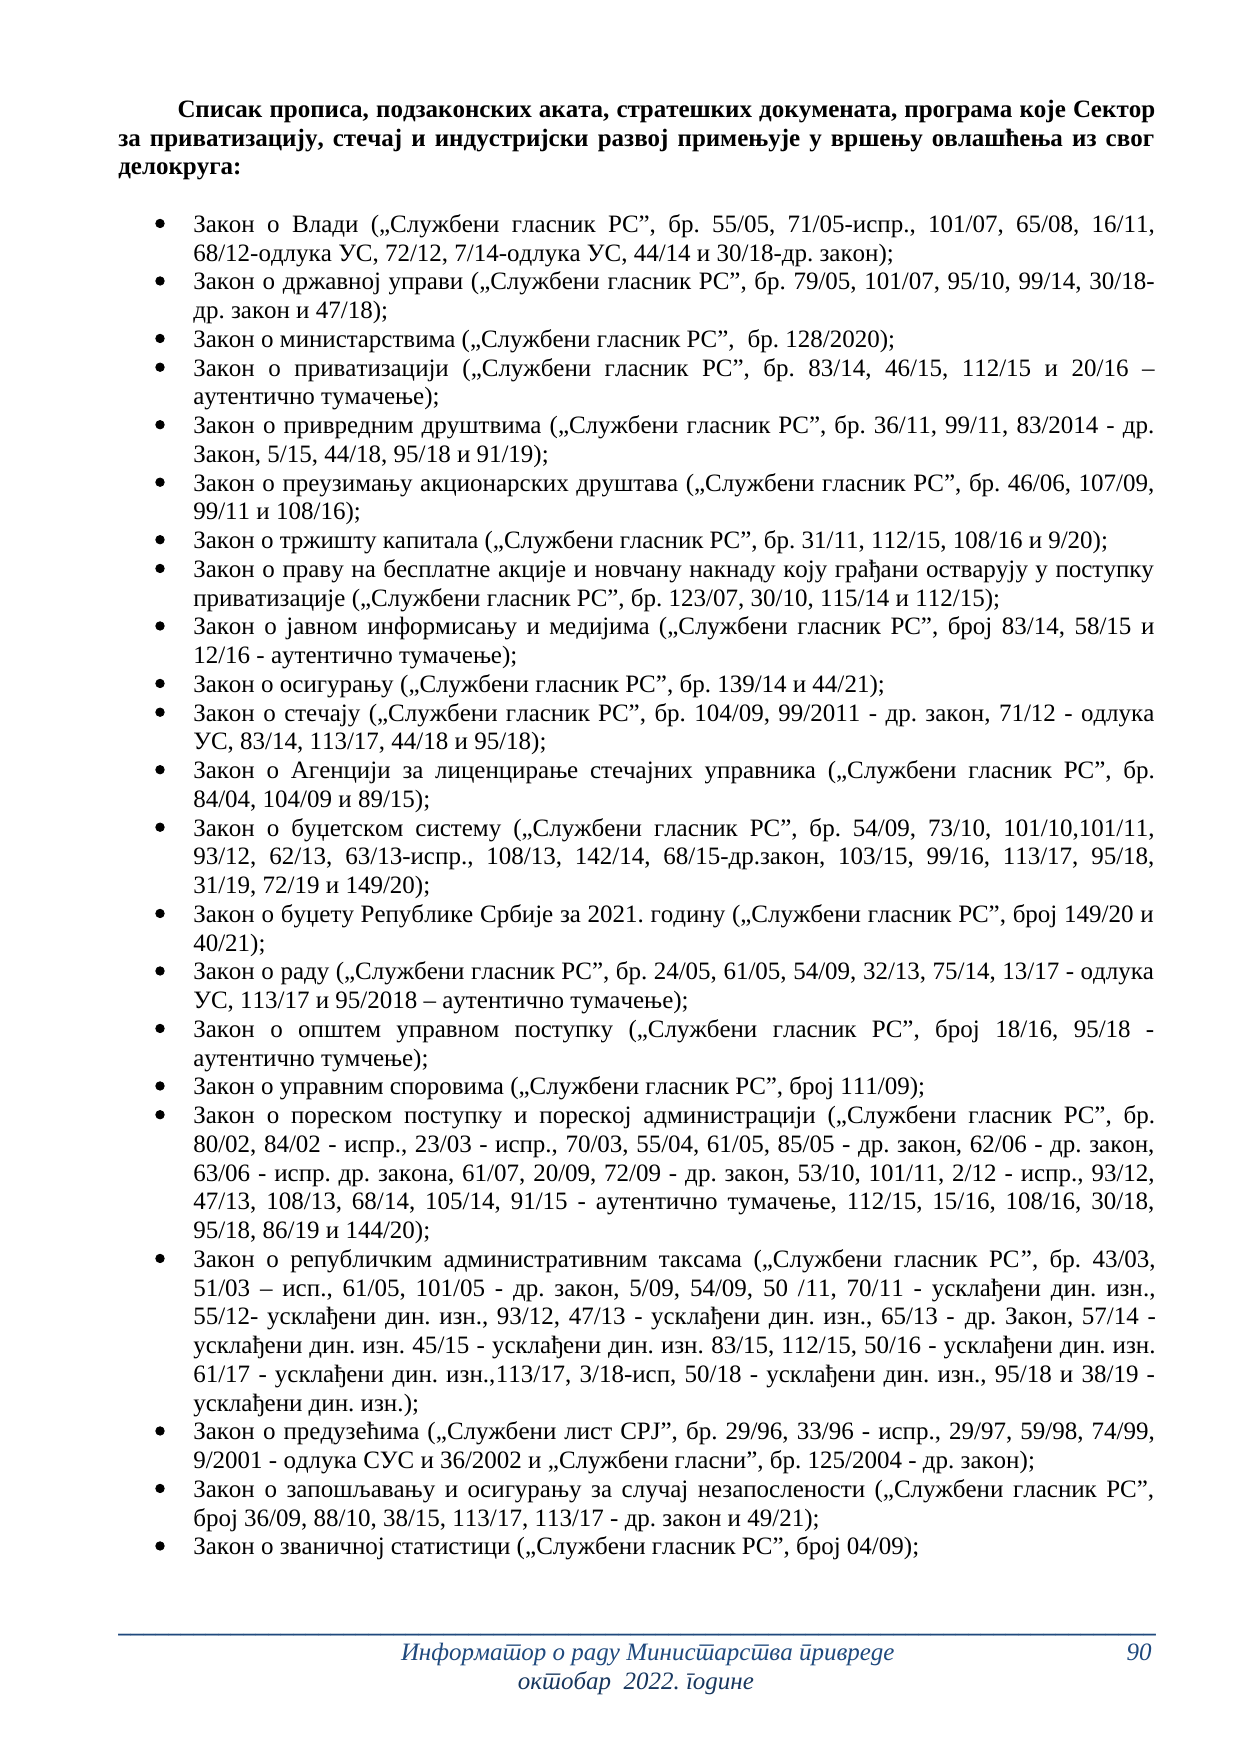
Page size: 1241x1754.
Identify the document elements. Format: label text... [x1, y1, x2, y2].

list Закон о буџетском систему („Службени гласник РСˮ, бр. 54/09, 73/10, 101/10,101/11, 93/12, 62/13, 63/13-испр., 108/13, 142/14, 68/15-др.закон, 103/15, 99/16, 113/17, 95/18, 31/19, 72/19 и 149/20); [156, 813, 1156, 899]
list Закон о општем управном поступку („Службени гласник РСˮ, број 18/16, 95/18 - аутентично тумчење); [156, 1014, 1156, 1071]
list Списак прописа, подзаконских аката, стратешких докумената, програма које Сектор за приватизацију, стечај и индустријски развој примењује у вршењу овлашћења из свог делокруга: [118, 94, 1156, 180]
list Закон о раду („Службени гласник РС”, бр. 24/05, 61/05, 54/09, 32/13, 75/14, 13/17 - одлука УС, 113/17 и 95/2018 – аутентично тумачење); [156, 956, 1156, 1014]
list Закон о праву на бесплатне акције и новчану накнаду коју грађани остварују у поступку приватизације („Службени гласник РС”, бр. 123/07, 30/10, 115/14 и 112/15); [156, 554, 1156, 611]
list Закон о пореском поступку и пореској администрацији („Службени гласник РС”, бр. 80/02, 84/02 - испр., 23/03 - испр., 70/03, 55/04, 61/05, 85/05 - др. закон, 62/06 - др. закон, 63/06 - испр. др. закона, 61/07, 20/09, 72/09 - др. закон, 53/10, 101/11, 2/12 - испр., 93/12, 47/13, 108/13, 68/14, 105/14, 91/15 - аутентично тумачење, 112/15, 15/16, 108/16, 30/18, 95/18, 86/19 и 144/20); [156, 1100, 1156, 1244]
list Закон о званичној статистици („Службени гласник РСˮ, број 04/09); [156, 1531, 1156, 1560]
list Закон о Агенцији за лиценцирање стечајних управника („Службени гласник РС”, бр. 84/04, 104/09 и 89/15); [156, 755, 1156, 813]
list Закон о приватизацији („Службени гласник РСˮ, бр. 83/14, 46/15, 112/15 и 20/16 – аутентично тумачење); [156, 353, 1156, 410]
list Закон о буџету Републике Србије за 2021. годину („Службени гласник РС”, број 149/20 и 40/21); [156, 899, 1156, 956]
list Закон о стечају („Службени гласник РСˮ, бр. 104/09, 99/2011 - др. закон, 71/12 - одлука УС, 83/14, 113/17, 44/18 и 95/18); [156, 698, 1156, 755]
list Закон о предузећима („Службени лист СРЈˮ, бр. 29/96, 33/96 - испр., 29/97, 59/98, 74/99, 9/2001 - одлука СУС и 36/2002 и „Службени гласниˮ, бр. 125/2004 - др. закон); [156, 1416, 1156, 1474]
list Закон о осигурању („Службени гласник РС”, бр. 139/14 и 44/21); [156, 669, 1156, 698]
list Закон о запошљавању и осигурању за случај незапослености („Службени гласник РСˮ, број 36/09, 88/10, 38/15, 113/17, 113/17 - др. закон и 49/21); [156, 1474, 1156, 1531]
list Закон о тржишту капитала („Службени гласник РС”, бр. 31/11, 112/15, 108/16 и 9/20); [156, 525, 1156, 554]
list Закон о Влади („Службени гласник РС”, бр. 55/05, 71/05-испр., 101/07, 65/08, 16/11, 68/12-одлука УС, 72/12, 7/14-одлука УС, 44/14 и 30/18-др. закон); [156, 209, 1156, 266]
list Закон о републичким административним таксама („Службени гласник РСˮ, бр. 43/03, 51/03 – исп., 61/05, 101/05 - др. закон, 5/09, 54/09, 50 /11, 70/11 - усклађени дин. изн., 55/12- усклађени дин. изн., 93/12, 47/13 - усклађени дин. изн., 65/13 - др. Закон, 57/14 - усклађени дин. изн. 45/15 - усклађени дин. изн. 83/15, 112/15, 50/16 - усклађени дин. изн. 61/17 - усклађени дин. изн.,113/17, 3/18-исп, 50/18 - усклађени дин. изн., 95/18 и 38/19 - усклађени дин. изн.); [156, 1244, 1156, 1416]
list Закон о државној управи („Службени гласник РС”, бр. 79/05, 101/07, 95/10, 99/14, 30/18- др. закон и 47/18); [156, 266, 1156, 324]
list Закон о преузимању акционарских друштава („Службени гласник РС”, бр. 46/06, 107/09, 99/11 и 108/16); [156, 468, 1156, 525]
list Закон о јавном информисању и медијима („Службени гласник РСˮ, број 83/14, 58/15 и 12/16 - аутентично тумачење); [156, 611, 1156, 669]
list Закон о привредним друштвима („Службени гласник РС”, бр. 36/11, 99/11, 83/2014 - др. Закон, 5/15, 44/18, 95/18 и 91/19); [156, 410, 1156, 468]
list Закон о управним споровима („Службени гласник РСˮ, број 111/09); [156, 1071, 1156, 1100]
list Закон о министарствима („Службени гласник РС”, бр. 128/2020); [156, 324, 1156, 353]
